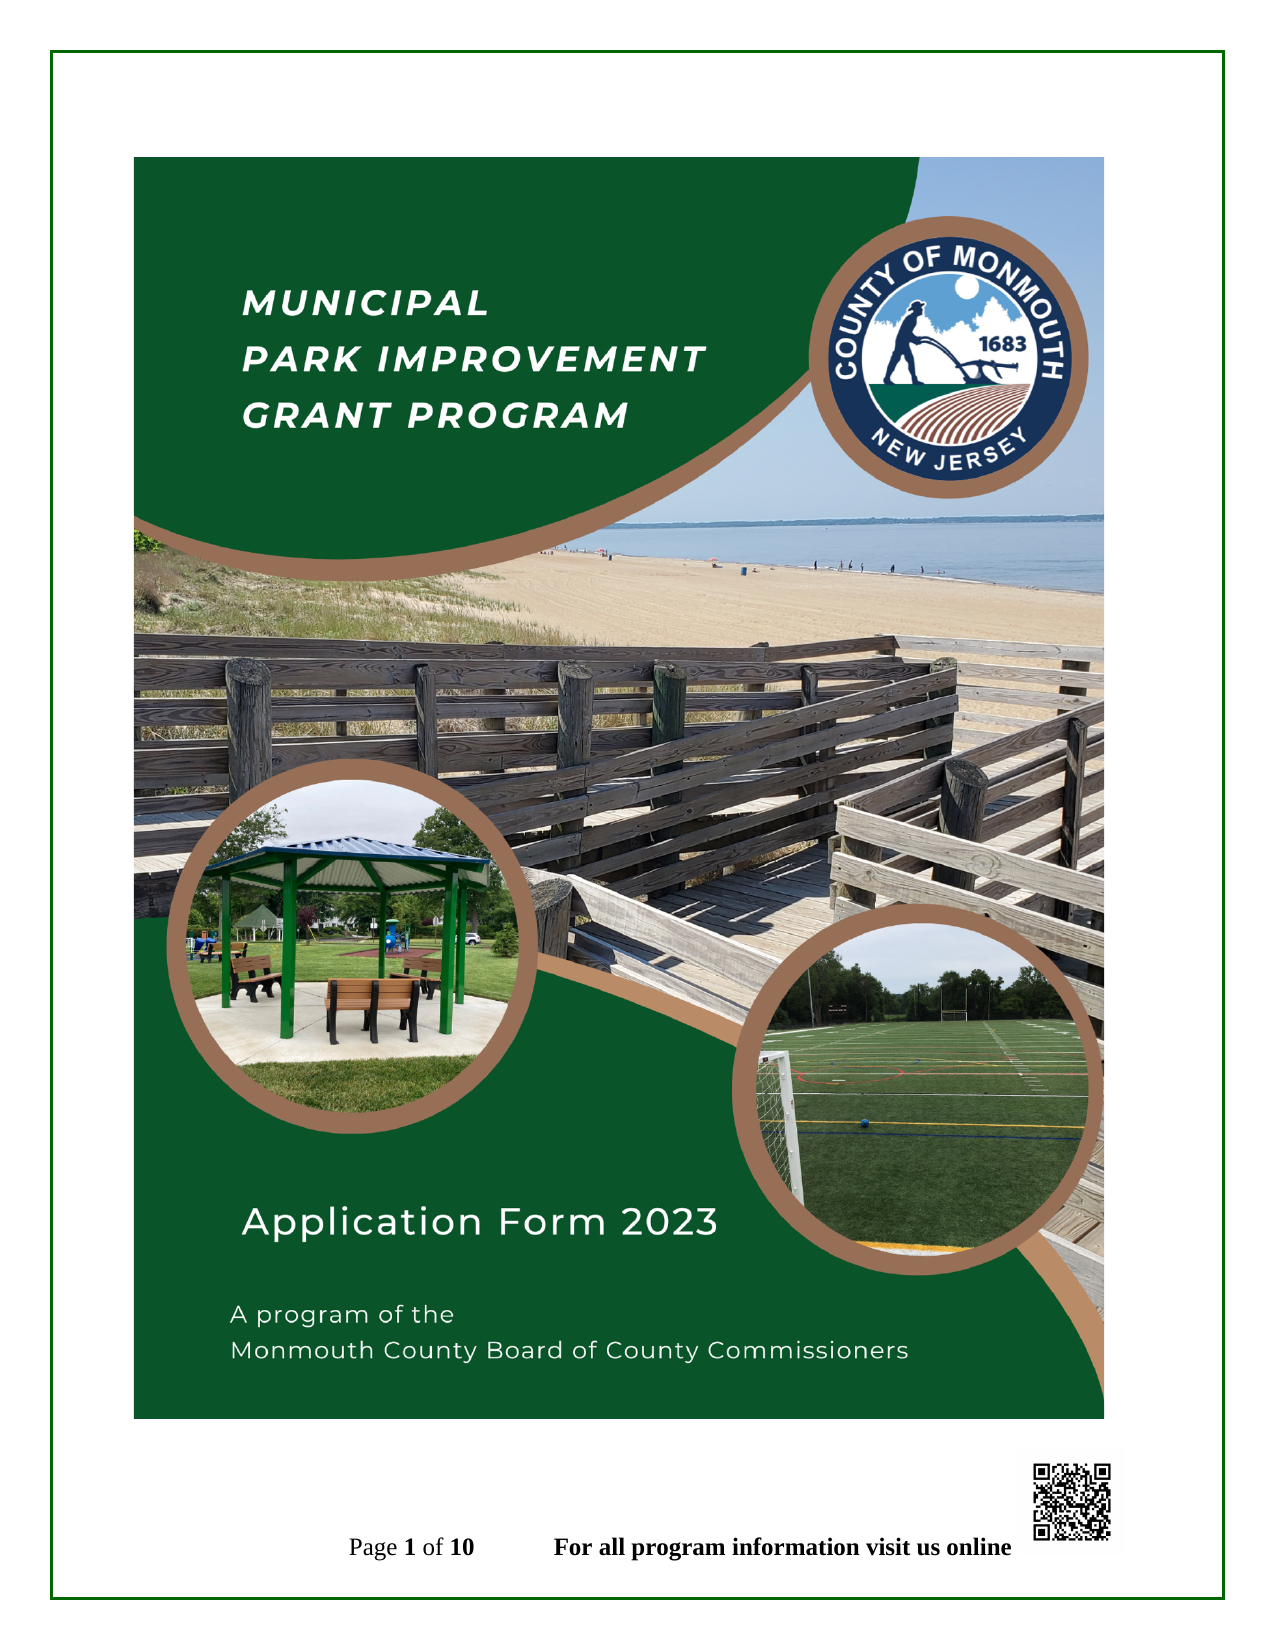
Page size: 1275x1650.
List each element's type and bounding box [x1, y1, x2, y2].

picture [132, 157, 1104, 1415]
picture [1018, 1448, 1125, 1556]
